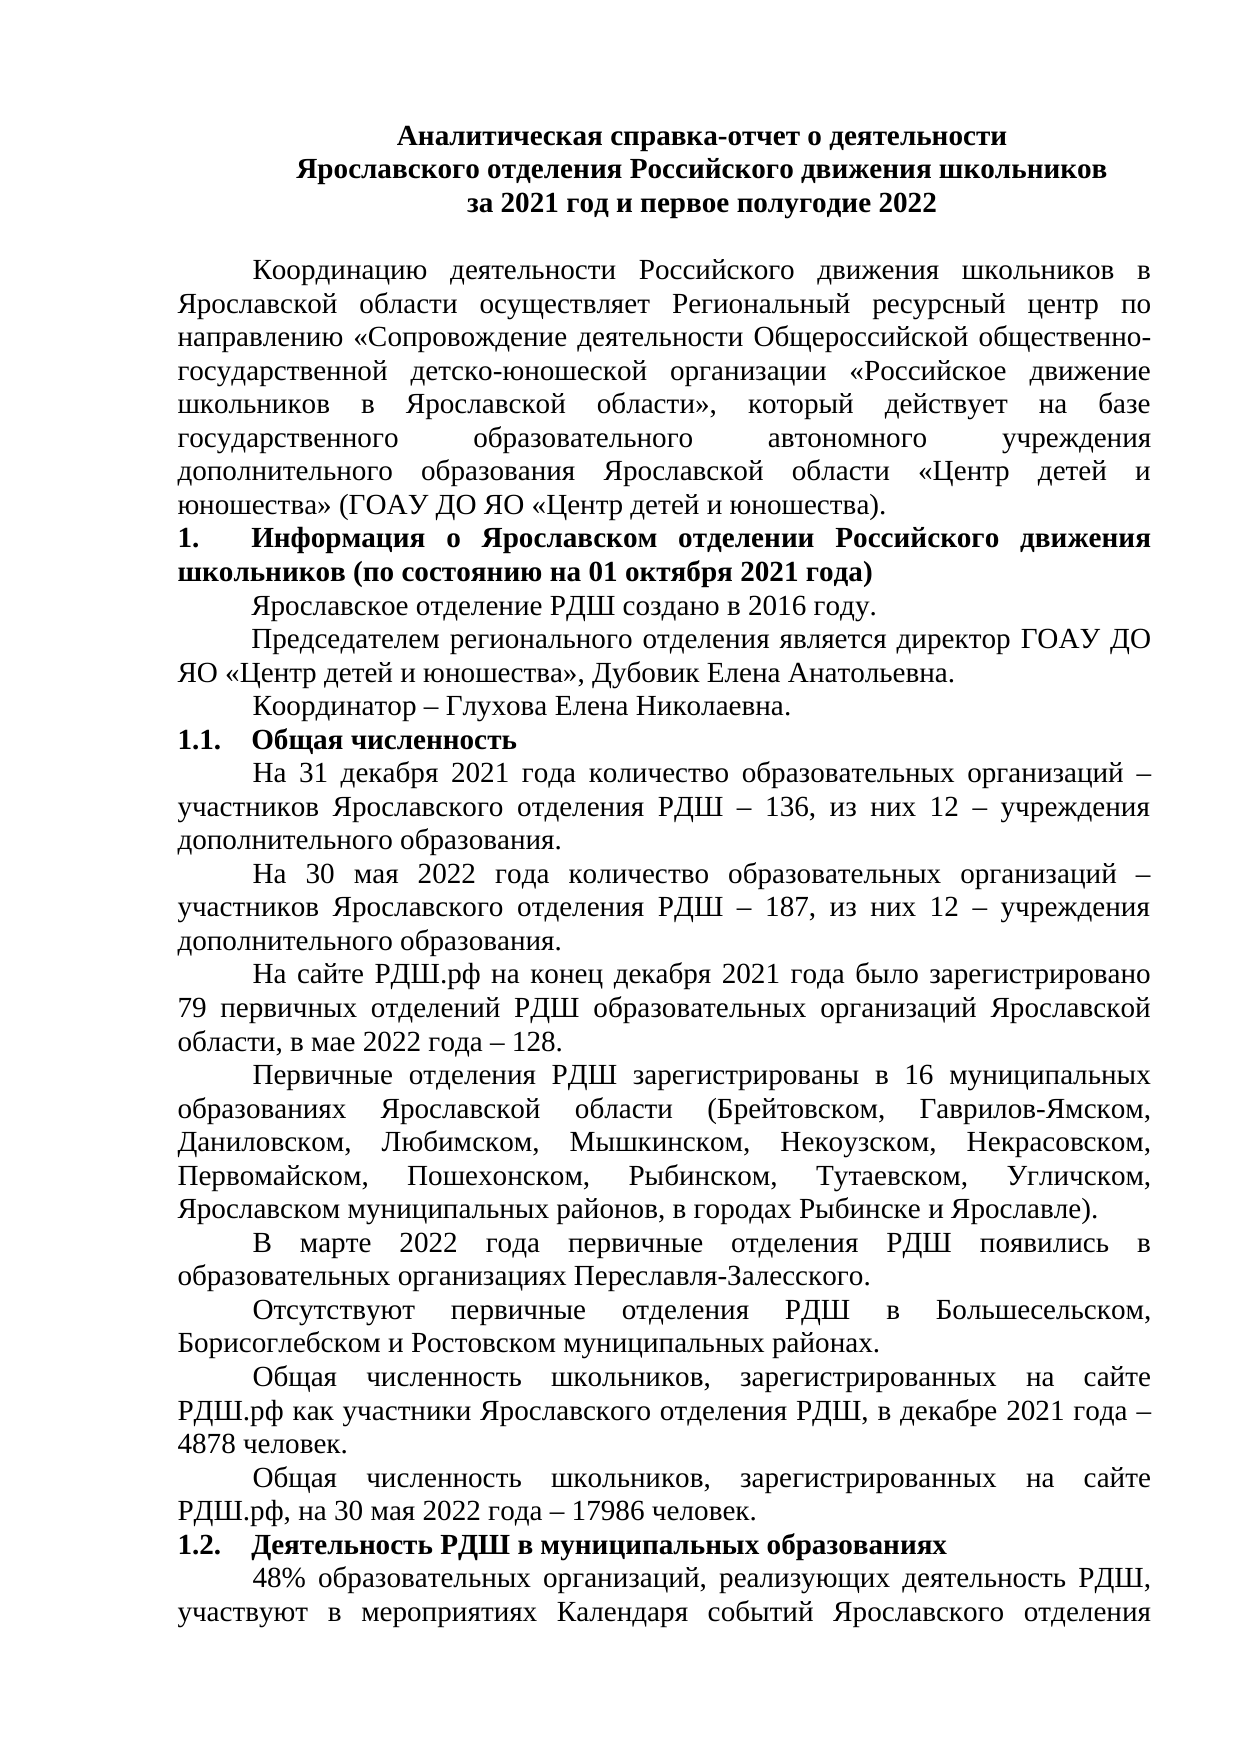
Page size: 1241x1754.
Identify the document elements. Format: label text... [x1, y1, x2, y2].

text 1.2. Деятельность РДШ в муниципальных образованиях [177, 1527, 1152, 1560]
list Общая численность [177, 722, 1152, 755]
text за 2021 год и первое полугодие 2022 [177, 185, 1152, 219]
text Первичные отделения РДШ зарегистрированы в 16 муниципальных образованиях Ярославской области (Брейтовском, Гаврилов-Ямском, Даниловском, Любимском, Мышкинском, Некоузском, Некрасовском, Первомайском, Пошехонском, Рыбинском, Тутаевском, Угличском, Ярославском муниципальных районов, в городах Рыбинске и Ярославле). [177, 1057, 1152, 1225]
text На сайте РДШ.рф на конец декабря 2021 года было зарегистрировано 79 первичных отделений РДШ образовательных организаций Ярославской области, в мае 2022 года – 128. [177, 957, 1152, 1057]
text На 31 декабря 2021 года количество образовательных организаций – участников Ярославского отделения РДШ – 136, из них 12 – учреждения дополнительного образования. [177, 755, 1152, 856]
text Общая численность школьников, зарегистрированных на сайте РДШ.рф как участники Ярославского отделения РДШ, в декабре 2021 года – 4878 человек. [177, 1359, 1152, 1460]
text Координатор – Глухова Елена Николаевна. [177, 688, 1152, 722]
text Председателем регионального отделения является директор ГОАУ ДО ЯО «Центр детей и юношества», Дубовик Елена Анатольевна. [177, 621, 1152, 688]
text Ярославское отделение РДШ создано в 2016 году. [177, 588, 1152, 621]
text Общая численность школьников, зарегистрированных на сайте РДШ.рф, на 30 мая 2022 года – 17986 человек. [177, 1460, 1152, 1527]
text На 30 мая 2022 года количество образовательных организаций – участников Ярославского отделения РДШ – 187, из них 12 – учреждения дополнительного образования. [177, 856, 1152, 957]
text Ярославского отделения Российского движения школьников [177, 152, 1152, 185]
text Аналитическая справка-отчет о деятельности [177, 118, 1152, 152]
text В марте 2022 года первичные отделения РДШ появились в образовательных организациях Переславля-Залесского. [177, 1225, 1152, 1292]
text Отсутствуют первичные отделения РДШ в Большесельском, Борисоглебском и Ростовском муниципальных районах. [177, 1292, 1152, 1359]
list Информация о Ярославском отделении Российского движения школьников (по состоянию на 01 октября 2021 года) [177, 521, 1152, 588]
text Координацию деятельности Российского движения школьников в Ярославской области осуществляет Региональный ресурсный центр по направлению «Сопровождение деятельности Общероссийской общественно-государственной детско-юношеской организации «Российское движение школьников в Ярославской области», который действует на базе государственного образовательного автономного учреждения дополнительного образования Ярославской области «Центр детей и юношества» (ГОАУ ДО ЯО «Центр детей и юношества). [177, 252, 1152, 521]
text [177, 1560, 1152, 1627]
